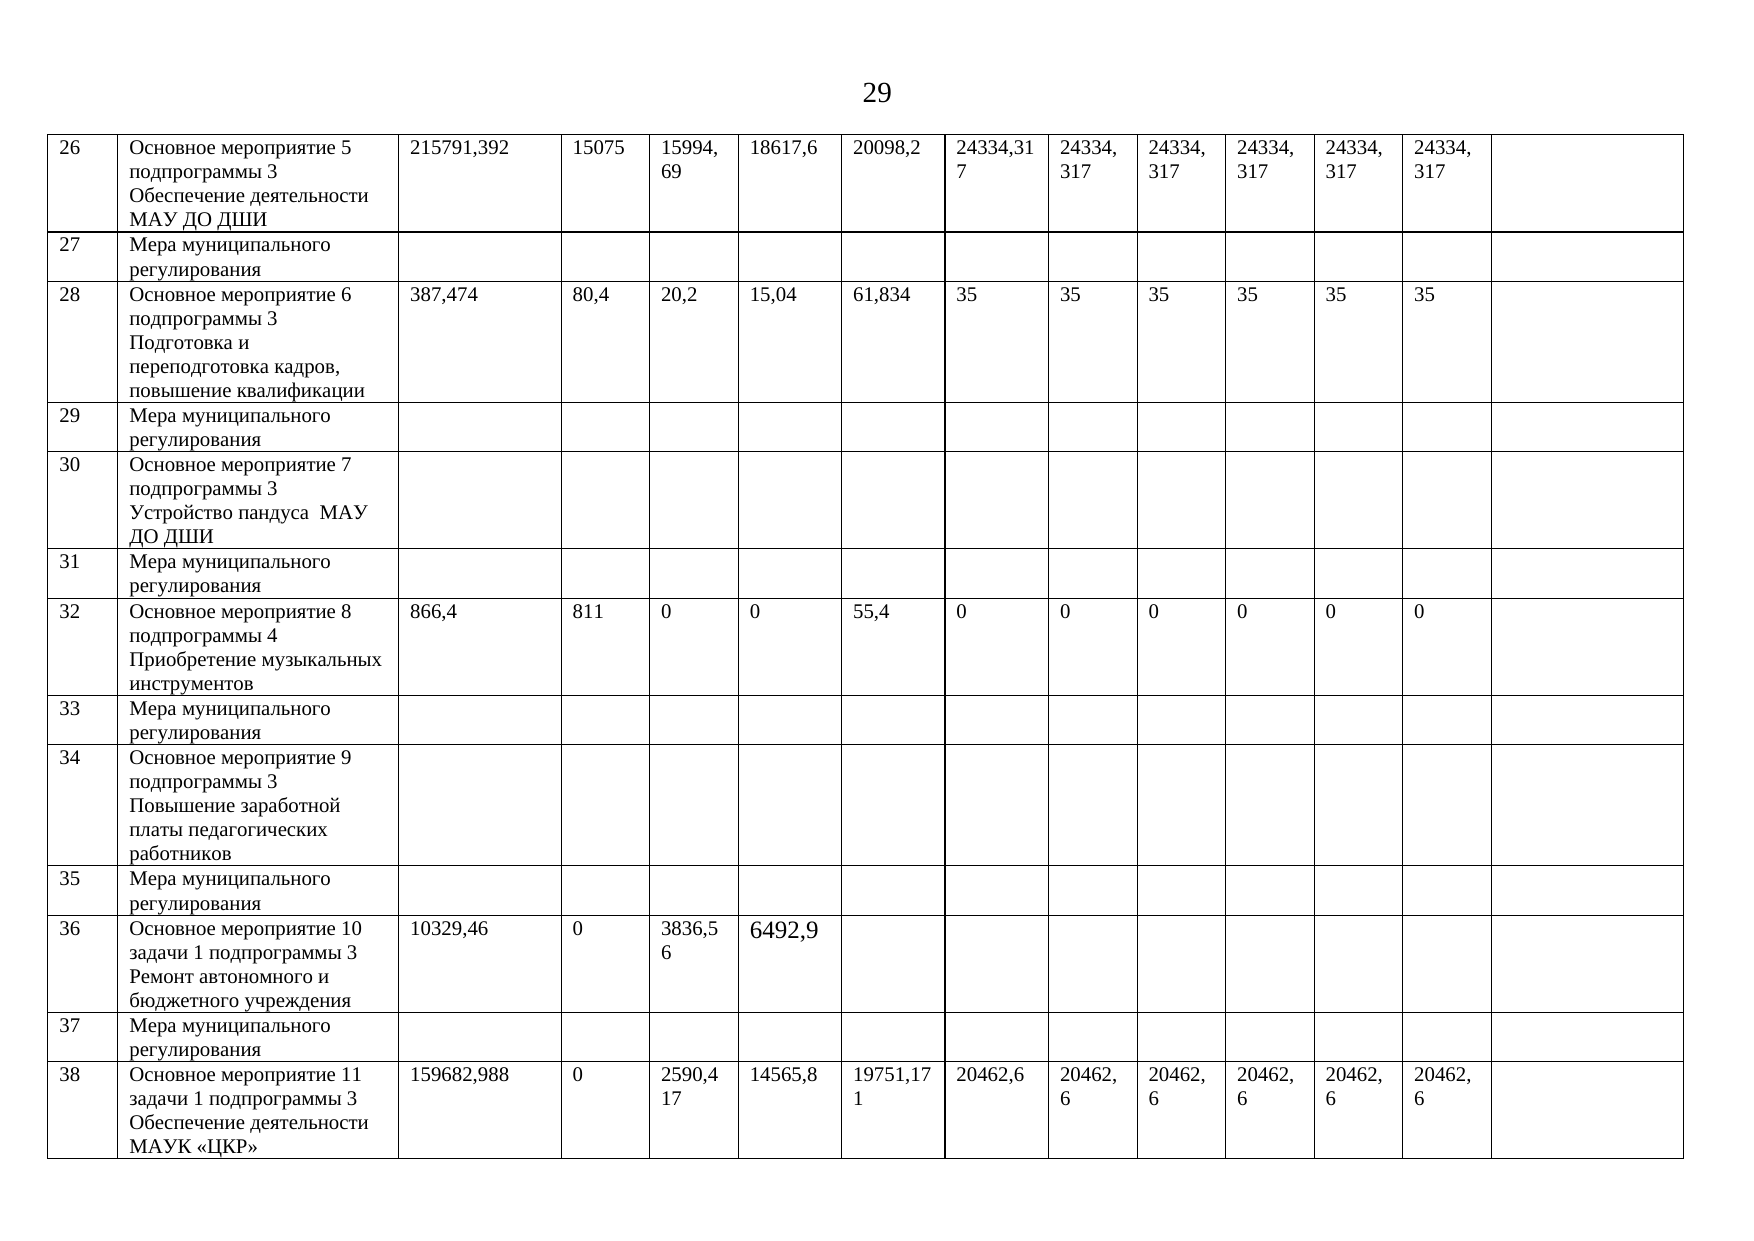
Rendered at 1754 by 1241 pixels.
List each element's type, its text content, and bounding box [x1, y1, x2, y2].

table_cell [399, 745, 561, 865]
table_cell [842, 452, 944, 548]
table_cell 20462,6 [1315, 1062, 1402, 1158]
table_cell [1403, 1013, 1491, 1061]
table_cell [739, 233, 841, 281]
table_cell [1226, 866, 1314, 914]
table_cell 15994,69 [650, 135, 738, 231]
table_cell 0 [1403, 599, 1491, 695]
table_cell [1138, 745, 1225, 865]
table_cell [562, 696, 649, 744]
table_cell [842, 866, 944, 914]
table_cell 387,474 [399, 282, 561, 402]
table_cell [1049, 233, 1137, 281]
table_cell [1315, 452, 1402, 548]
table_cell 34 [48, 745, 117, 865]
table_cell [1492, 403, 1683, 451]
table_cell [1403, 452, 1491, 548]
table_cell 0 [1315, 599, 1402, 695]
table_cell Основное мероприятие 10 задачи 1 подпрограммы 3 Ремонт автономного и бюджетного учреждения [118, 916, 398, 1012]
table_cell 0 [562, 1062, 649, 1158]
table_cell Основное мероприятие 11 задачи 1 подпрограммы 3 Обеспечение деятельности МАУК «ЦКР» [118, 1062, 398, 1158]
table_cell Основное мероприятие 7 подпрограммы 3 Устройство пандуса МАУ ДО ДШИ [118, 452, 398, 548]
table_cell [1138, 866, 1225, 914]
table_cell [1138, 696, 1225, 744]
table_cell Мера муниципального регулирования [118, 696, 398, 744]
table_cell 24334,317 [1049, 135, 1137, 231]
table_cell Мера муниципального регулирования [118, 403, 398, 451]
table_cell [1226, 1013, 1314, 1061]
table_cell 2590,417 [650, 1062, 738, 1158]
table_cell 20462,6 [1403, 1062, 1491, 1158]
table_cell [399, 549, 561, 597]
table_cell 24334,317 [946, 135, 1048, 231]
table_cell 0 [739, 599, 841, 695]
table_cell 0 [1226, 599, 1314, 695]
table_cell [1226, 403, 1314, 451]
table_cell [1138, 549, 1225, 597]
table_cell [650, 549, 738, 597]
table_cell 35 [946, 282, 1048, 402]
table_cell 35 [1403, 282, 1491, 402]
table_cell [1138, 452, 1225, 548]
table_cell 38 [48, 1062, 117, 1158]
table_cell [1492, 866, 1683, 914]
table_cell [650, 403, 738, 451]
table_cell [946, 233, 1048, 281]
table_cell Основное мероприятие 9 подпрограммы 3 Повышение заработной платы педагогических работников [118, 745, 398, 865]
table_cell 20462,6 [1226, 1062, 1314, 1158]
table_cell [1492, 549, 1683, 597]
table_cell [1226, 916, 1314, 1012]
table_cell Мера муниципального регулирования [118, 1013, 398, 1061]
table_cell [842, 233, 944, 281]
table_cell 35 [1049, 282, 1137, 402]
table_cell [946, 452, 1048, 548]
table_cell [1049, 916, 1137, 1012]
table_cell 866,4 [399, 599, 561, 695]
table_cell 35 [48, 866, 117, 914]
table_cell [1403, 549, 1491, 597]
table_cell 61,834 [842, 282, 944, 402]
table_cell 19751,171 [842, 1062, 944, 1158]
table_cell 28 [48, 282, 117, 402]
table_cell [562, 549, 649, 597]
table_cell [1492, 135, 1683, 231]
table_cell 15,04 [739, 282, 841, 402]
table_cell 20,2 [650, 282, 738, 402]
table_cell [1049, 549, 1137, 597]
table_cell [562, 1013, 649, 1061]
table_cell [1226, 696, 1314, 744]
table_cell [1492, 916, 1683, 1012]
table_cell [1049, 452, 1137, 548]
table_cell [1403, 745, 1491, 865]
table_cell [739, 549, 841, 597]
table_cell 24334,317 [1315, 135, 1402, 231]
table_cell 0 [1138, 599, 1225, 695]
table_cell [1049, 866, 1137, 914]
table_cell [1315, 866, 1402, 914]
table_cell [1492, 696, 1683, 744]
table_cell 20462,6 [1138, 1062, 1225, 1158]
table_cell Основное мероприятие 8 подпрограммы 4 Приобретение музыкальных инструментов [118, 599, 398, 695]
table_cell 55,4 [842, 599, 944, 695]
table_cell [739, 1013, 841, 1061]
table_cell 26 [48, 135, 117, 231]
table_cell [842, 696, 944, 744]
table_cell [842, 549, 944, 597]
table_cell [650, 1013, 738, 1061]
table_cell [1226, 549, 1314, 597]
table_cell 33 [48, 696, 117, 744]
table_cell [1138, 1013, 1225, 1061]
table_cell [562, 745, 649, 865]
table_cell [1049, 696, 1137, 744]
table_cell 35 [1226, 282, 1314, 402]
table_cell [739, 866, 841, 914]
table_cell [562, 233, 649, 281]
table_cell Мера муниципального регулирования [118, 866, 398, 914]
table_cell 10329,46 [399, 916, 561, 1012]
table_cell [562, 452, 649, 548]
table_cell [399, 403, 561, 451]
table_cell [842, 1013, 944, 1061]
table_cell [1049, 1013, 1137, 1061]
table_cell 14565,8 [739, 1062, 841, 1158]
table_cell 35 [1138, 282, 1225, 402]
table_cell [842, 403, 944, 451]
table_cell [946, 549, 1048, 597]
table_cell [1049, 403, 1137, 451]
table_cell 31 [48, 549, 117, 597]
table_cell 215791,392 [399, 135, 561, 231]
table_cell 0 [650, 599, 738, 695]
table_cell [1492, 1062, 1683, 1158]
table_cell [1403, 403, 1491, 451]
table_cell [1403, 866, 1491, 914]
table_cell 6492,9 [739, 916, 841, 1012]
table_cell 35 [1315, 282, 1402, 402]
table_cell [739, 403, 841, 451]
table_cell Мера муниципального регулирования [118, 549, 398, 597]
table_cell [1492, 599, 1683, 695]
table_cell [650, 745, 738, 865]
table_cell 80,4 [562, 282, 649, 402]
table_cell 3836,56 [650, 916, 738, 1012]
table_cell [1315, 403, 1402, 451]
table_cell [1492, 452, 1683, 548]
table_cell [946, 745, 1048, 865]
table_cell [399, 866, 561, 914]
table_cell [1492, 745, 1683, 865]
table_cell [946, 1013, 1048, 1061]
table_cell [650, 233, 738, 281]
table_cell 159682,988 [399, 1062, 561, 1158]
table_cell [1492, 233, 1683, 281]
table_cell 24334,317 [1226, 135, 1314, 231]
table_cell 37 [48, 1013, 117, 1061]
table_cell [1315, 745, 1402, 865]
table_cell [562, 866, 649, 914]
table_cell [1138, 916, 1225, 1012]
table_cell 15075 [562, 135, 649, 231]
table_cell [1492, 1013, 1683, 1061]
table_cell [842, 916, 944, 1012]
table_cell 20462,6 [946, 1062, 1048, 1158]
table_cell 20462,6 [1049, 1062, 1137, 1158]
table_cell [1315, 696, 1402, 744]
table_cell 30 [48, 452, 117, 548]
table_cell [739, 745, 841, 865]
table_cell [650, 866, 738, 914]
table_cell [1226, 452, 1314, 548]
table_cell [739, 452, 841, 548]
table_cell [842, 745, 944, 865]
table_cell [1315, 549, 1402, 597]
table_cell [650, 452, 738, 548]
table_cell 27 [48, 233, 117, 281]
table_cell [1049, 745, 1137, 865]
table_cell [946, 403, 1048, 451]
table_cell Основное мероприятие 5 подпрограммы 3 Обеспечение деятельности МАУ ДО ДШИ [118, 135, 398, 231]
table_cell [399, 696, 561, 744]
table_cell [399, 233, 561, 281]
table_cell 20098,2 [842, 135, 944, 231]
table_cell 24334,317 [1138, 135, 1225, 231]
table_cell 0 [946, 599, 1048, 695]
table_cell [739, 696, 841, 744]
table_cell [562, 403, 649, 451]
table_cell [1403, 696, 1491, 744]
table_cell [1138, 403, 1225, 451]
table_cell 36 [48, 916, 117, 1012]
table_cell [1226, 233, 1314, 281]
table_cell [650, 696, 738, 744]
table_cell 811 [562, 599, 649, 695]
table_cell 24334,317 [1403, 135, 1491, 231]
table_cell [1138, 233, 1225, 281]
table_cell [946, 866, 1048, 914]
table_cell Основное мероприятие 6 подпрограммы 3 Подготовка и переподготовка кадров, повышение квалификации [118, 282, 398, 402]
table_cell [946, 696, 1048, 744]
table_cell [1403, 916, 1491, 1012]
table_cell [946, 916, 1048, 1012]
table_cell [1403, 233, 1491, 281]
table_cell 29 [48, 403, 117, 451]
table_cell 0 [562, 916, 649, 1012]
table_cell [399, 1013, 561, 1061]
table_cell 0 [1049, 599, 1137, 695]
table_cell [1315, 233, 1402, 281]
table_cell [1492, 282, 1683, 402]
table_cell [1315, 1013, 1402, 1061]
table_cell Мера муниципального регулирования [118, 233, 398, 281]
table_cell 18617,6 [739, 135, 841, 231]
table_cell 32 [48, 599, 117, 695]
table_cell [1226, 745, 1314, 865]
table_cell [1315, 916, 1402, 1012]
table_cell [399, 452, 561, 548]
